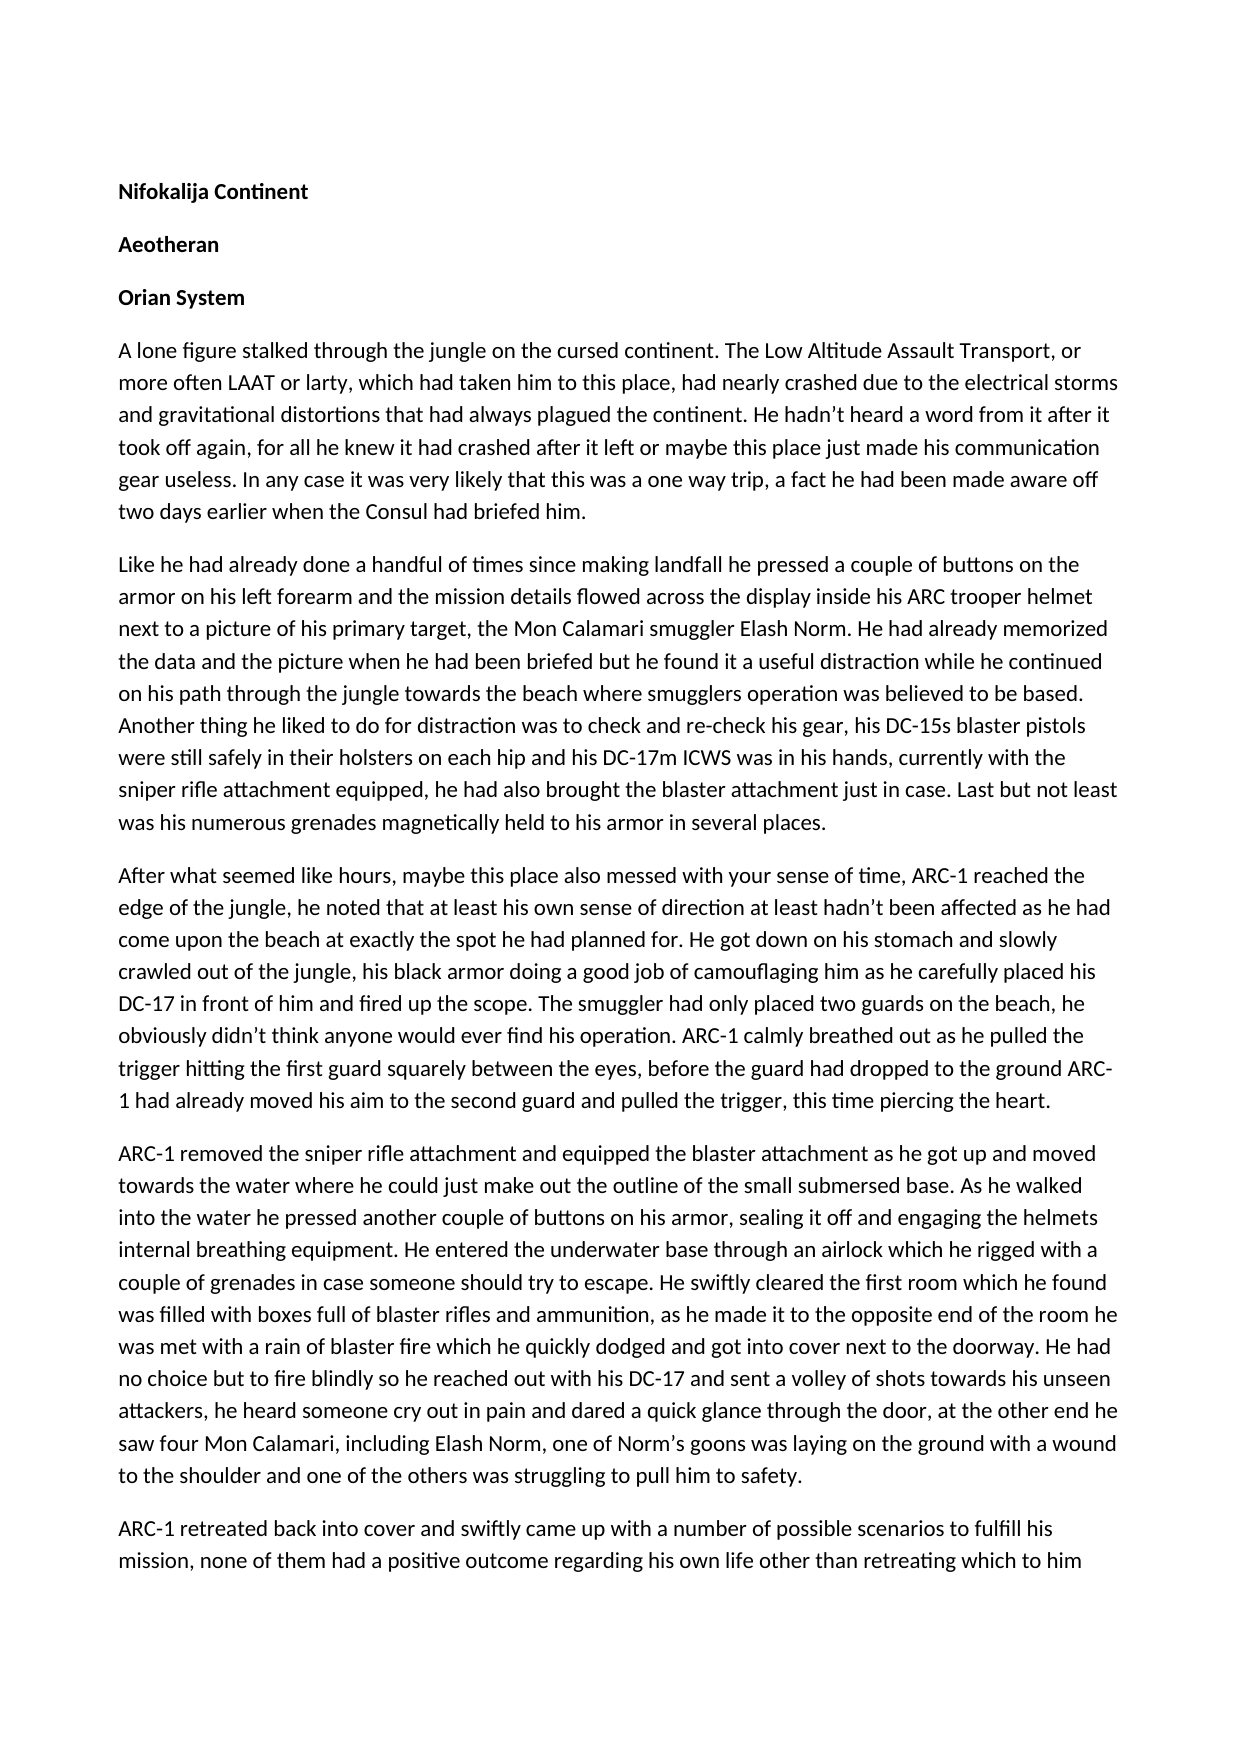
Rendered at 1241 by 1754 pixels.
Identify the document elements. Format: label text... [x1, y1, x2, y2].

text Orian System [118, 283, 1122, 311]
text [118, 1514, 1122, 1574]
text Nifokalija Continent [118, 177, 1122, 205]
text A lone figure stalked through the jungle on the cursed continent. The Low Altitude Assault Transport, or more often LAAT or larty, which had taken him to this place, had nearly crashed due to the electrical storms and gravitational distortions that had always plagued the continent. He hadn’t heard a word from it after it took off again, for all he knew it had crashed after it left or maybe this place just made his communication gear useless. In any case it was very likely that this was a one way trip, a fact he had been made aware off two days earlier when the Consul had briefed him. [118, 336, 1122, 525]
text After what seemed like hours, maybe this place also messed with your sense of time, ARC-1 reached the edge of the jungle, he noted that at least his own sense of direction at least hadn’t been affected as he had come upon the beach at exactly the spot he had planned for. He got down on his stomach and slowly crawled out of the jungle, his black armor doing a good job of camouflaging him as he carefully placed his DC-17 in front of him and fired up the scope. The smuggler had only placed two guards on the beach, he obviously didn’t think anyone would ever find his operation. ARC-1 calmly breathed out as he pulled the trigger hitting the first guard squarely between the eyes, before the guard had dropped to the ground ARC-1 had already moved his aim to the second guard and pulled the trigger, this time piercing the heart. [118, 861, 1122, 1114]
text Aeotheran [118, 230, 1122, 258]
text Like he had already done a handful of times since making landfall he pressed a couple of buttons on the armor on his left forearm and the mission details flowed across the display inside his ARC trooper helmet next to a picture of his primary target, the Mon Calamari smuggler Elash Norm. He had already memorized the data and the picture when he had been briefed but he found it a useful distraction while he continued on his path through the jungle towards the beach where smugglers operation was believed to be based. Another thing he liked to do for distraction was to check and re-check his gear, his DC-15s blaster pistols were still safely in their holsters on each hip and his DC-17m ICWS was in his hands, currently with the sniper rifle attachment equipped, he had also brought the blaster attachment just in case. Last but not least was his numerous grenades magnetically held to his armor in several places. [118, 550, 1122, 836]
text ARC-1 removed the sniper rifle attachment and equipped the blaster attachment as he got up and moved towards the water where he could just make out the outline of the small submersed base. As he walked into the water he pressed another couple of buttons on his armor, sealing it off and engaging the helmets internal breathing equipment. He entered the underwater base through an airlock which he rigged with a couple of grenades in case someone should try to escape. He swiftly cleared the first room which he found was filled with boxes full of blaster rifles and ammunition, as he made it to the opposite end of the room he was met with a rain of blaster fire which he quickly dodged and got into cover next to the doorway. He had no choice but to fire blindly so he reached out with his DC-17 and sent a volley of shots towards his unseen attackers, he heard someone cry out in pain and dared a quick glance through the door, at the other end he saw four Mon Calamari, including Elash Norm, one of Norm’s goons was laying on the ground with a wound to the shoulder and one of the others was struggling to pull him to safety. [118, 1139, 1122, 1489]
